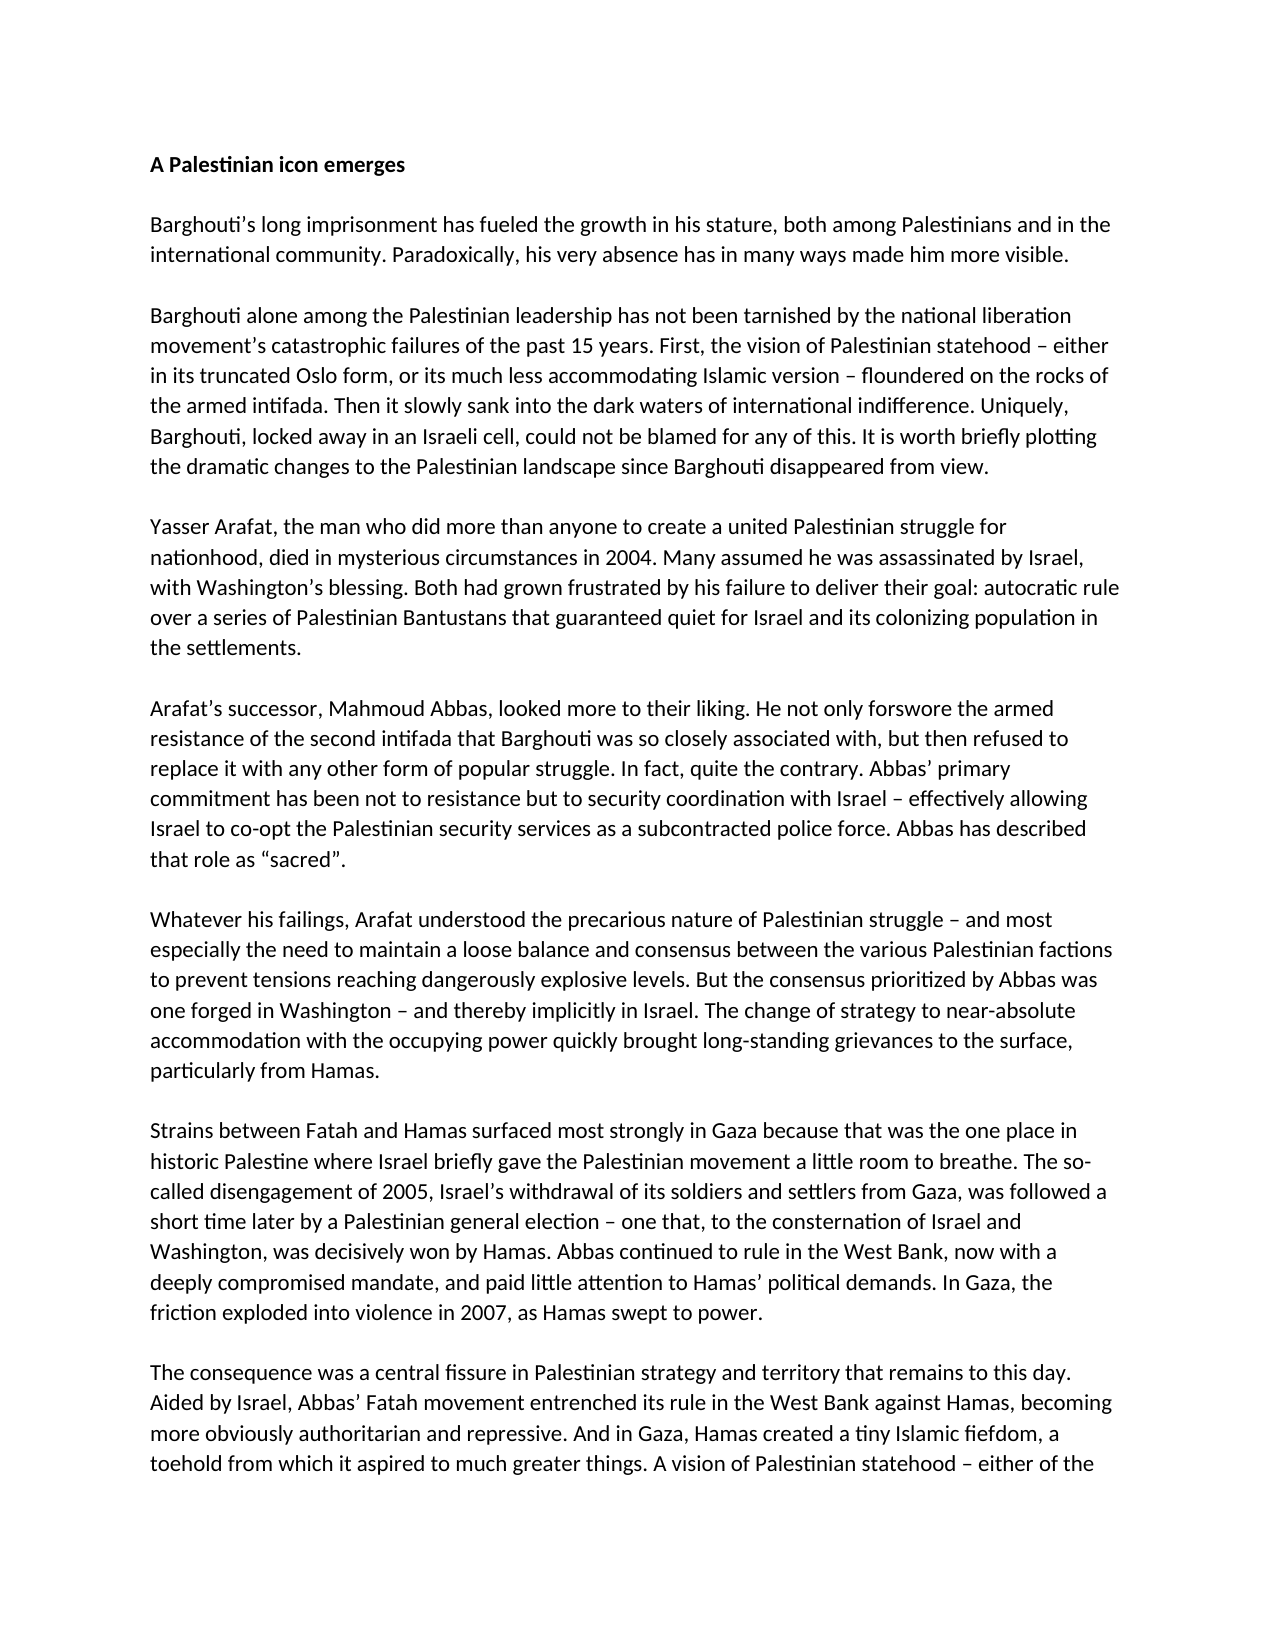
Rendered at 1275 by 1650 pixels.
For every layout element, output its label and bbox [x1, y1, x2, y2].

text [150, 150, 1125, 1477]
